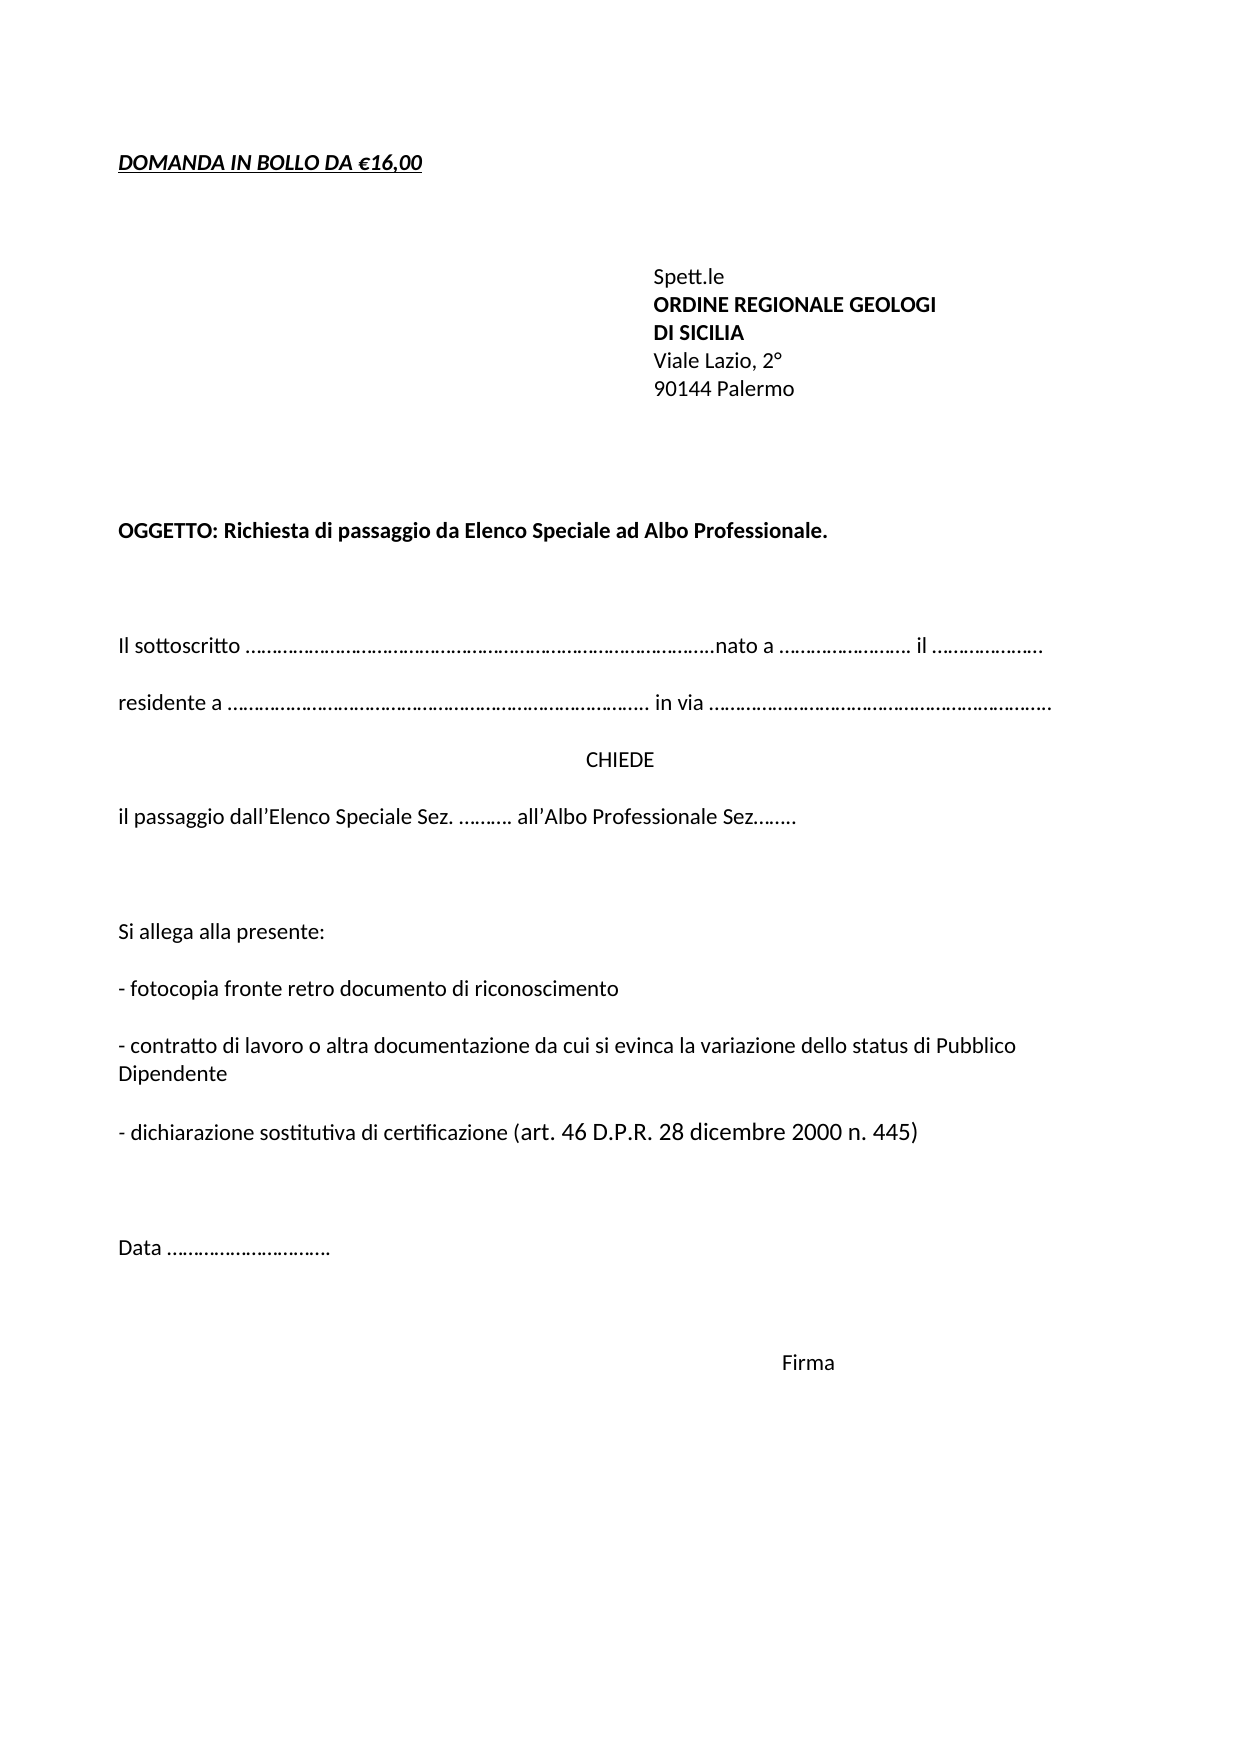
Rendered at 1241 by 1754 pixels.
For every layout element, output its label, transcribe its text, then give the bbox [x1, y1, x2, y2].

text DI SICILIA [118, 318, 1122, 346]
text 90144 Palermo [118, 374, 1122, 402]
text Viale Lazio, 2° [118, 346, 1122, 374]
text Data …………………………. [118, 1233, 1122, 1261]
text OGGETTO: Richiesta di passaggio da Elenco Speciale ad Albo Professionale. [118, 516, 1122, 544]
text Si allega alla presente: [118, 917, 1122, 945]
text il passaggio dall’Elenco Speciale Sez. ………. all’Albo Professionale Sez…….. [118, 802, 1122, 830]
text CHIEDE [118, 745, 1122, 773]
text ORDINE REGIONALE GEOLOGI [118, 290, 1122, 318]
text DOMANDA IN BOLLO DA €16,00 [118, 148, 1122, 176]
text Il sottoscritto ……………………………………………………………………………..nato a ……………………. il ………………… [118, 631, 1122, 659]
text - contratto di lavoro o altra documentazione da cui si evinca la variazione dello status di Pubblico Dipendente [118, 1031, 1122, 1087]
text - dichiarazione sostitutiva di certificazione (art. 46 D.P.R. 28 dicembre 2000 n. 445) [118, 1116, 1122, 1147]
text Spett.le [118, 262, 1122, 290]
text - fotocopia fronte retro documento di riconoscimento [118, 974, 1122, 1002]
text Firma [708, 1348, 1122, 1376]
text residente a …………………………………………………………………….. in via ……………………………………………………….. [118, 688, 1122, 716]
